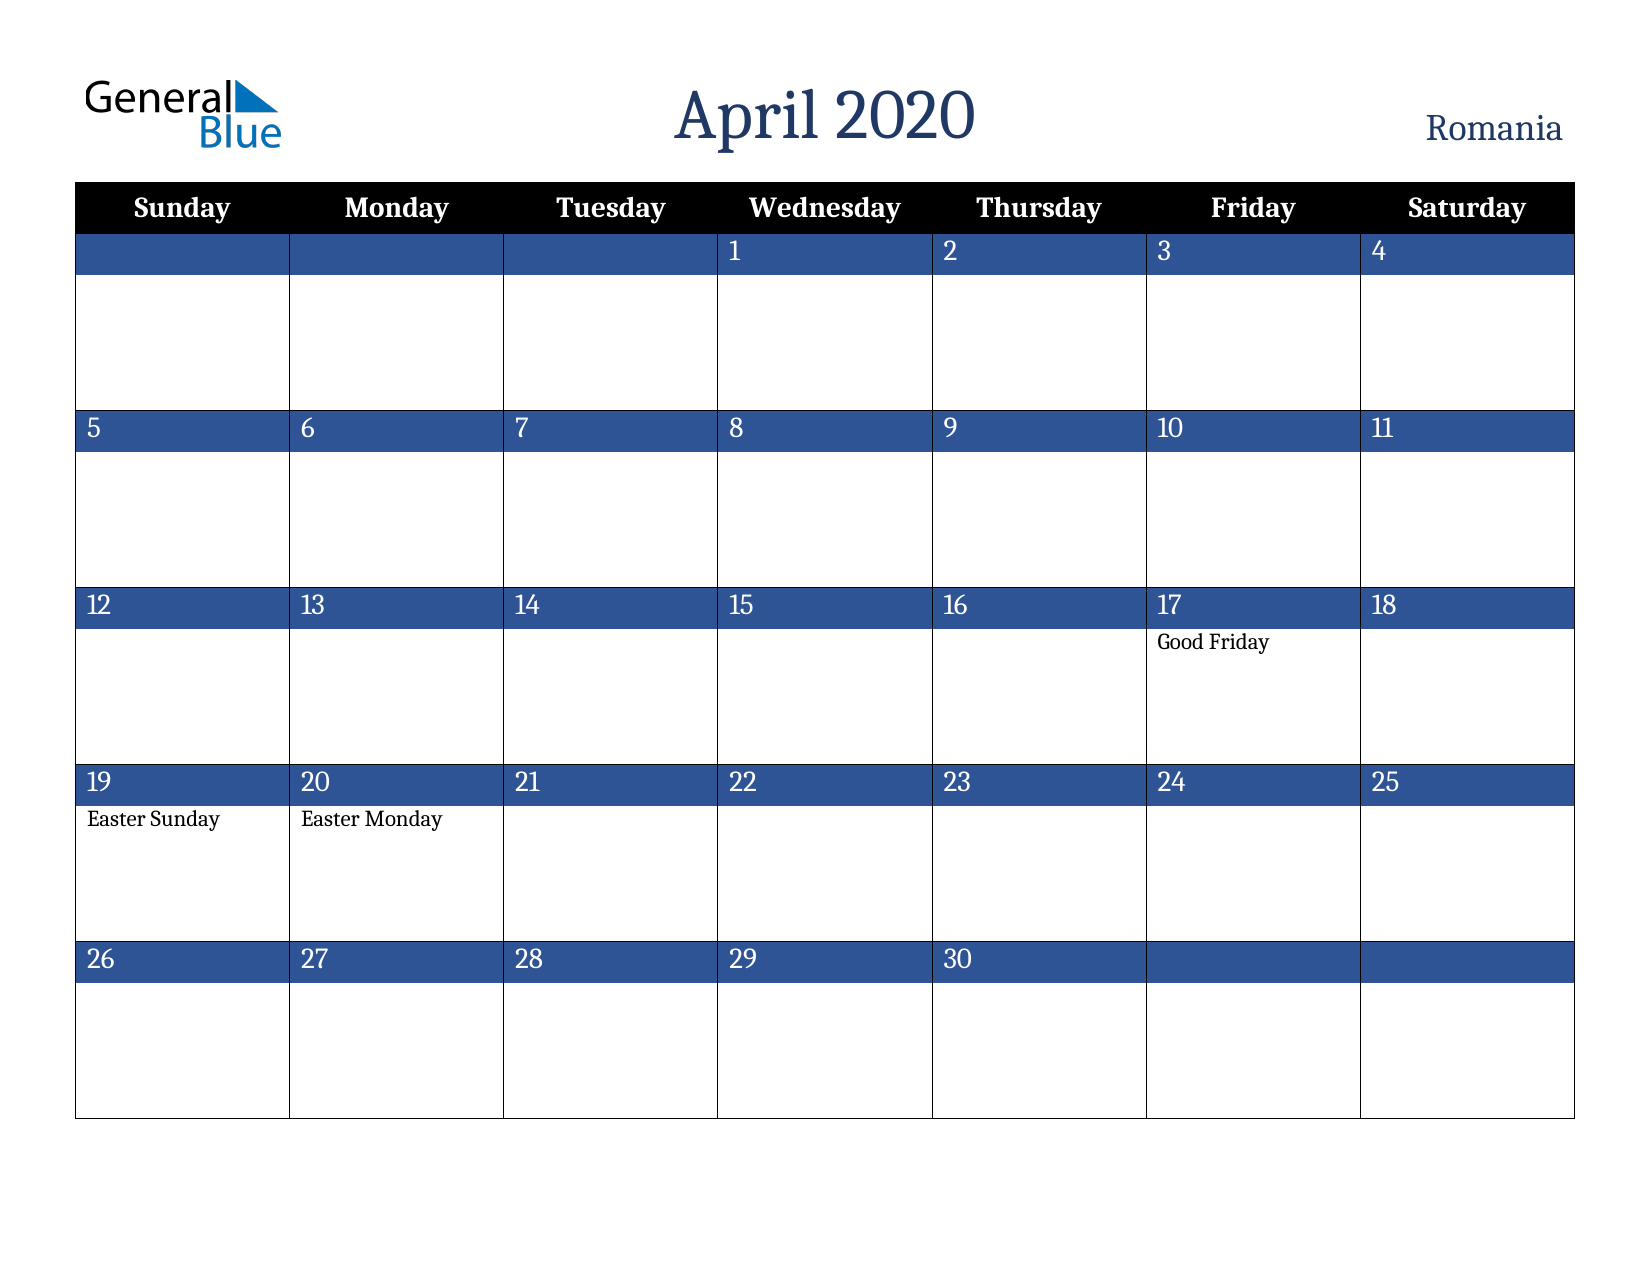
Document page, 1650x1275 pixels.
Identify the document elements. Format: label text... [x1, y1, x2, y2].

table_cell 22 [718, 765, 932, 806]
table_cell [1361, 942, 1574, 983]
table_cell [1147, 806, 1360, 941]
table_cell Sunday [76, 183, 289, 233]
table_cell 28 [504, 942, 717, 983]
table_cell [933, 275, 1146, 410]
table_cell [504, 234, 717, 275]
table_header Romania [1146, 75, 1574, 182]
table_header [76, 75, 503, 182]
table_cell 19 [76, 765, 289, 806]
table_cell [718, 806, 932, 941]
table_cell [504, 452, 717, 587]
table_cell [933, 806, 1146, 941]
table_cell [290, 275, 503, 410]
table_cell 21 [504, 765, 717, 806]
table_cell Saturday [1361, 183, 1574, 233]
table_cell [1361, 983, 1574, 1118]
table_cell Friday [1147, 183, 1360, 233]
table_cell [76, 234, 289, 275]
table_cell [504, 275, 717, 410]
table_cell [76, 629, 289, 764]
table_cell 18 [1361, 588, 1574, 629]
table_cell [1361, 629, 1574, 764]
table_cell [290, 629, 503, 764]
table_cell [718, 629, 932, 764]
table_cell [504, 983, 717, 1118]
table_cell [76, 452, 289, 587]
table_cell 26 [76, 942, 289, 983]
table_cell 11 [1361, 411, 1574, 452]
table_cell 16 [933, 588, 1146, 629]
table_cell 10 [1147, 411, 1360, 452]
table_cell 6 [290, 411, 503, 452]
table_cell [290, 983, 503, 1118]
table_cell 17 [1147, 588, 1360, 629]
table_cell [718, 983, 932, 1118]
table_cell [1361, 452, 1574, 587]
table_cell [933, 983, 1146, 1118]
table_cell 14 [504, 588, 717, 629]
table_cell [504, 629, 717, 764]
table_cell 5 [76, 411, 289, 452]
table_cell 23 [933, 765, 1146, 806]
table_cell [1147, 942, 1360, 983]
table_cell [1147, 452, 1360, 587]
table_cell 27 [290, 942, 503, 983]
table_cell [76, 275, 289, 410]
table_cell [1361, 806, 1574, 941]
table_header April 2020 [504, 75, 1146, 182]
table_cell 20 [290, 765, 503, 806]
table_cell [76, 983, 289, 1118]
table_cell Easter Sunday [76, 806, 289, 941]
table_cell [1361, 275, 1574, 410]
table_cell Easter Monday [290, 806, 503, 941]
table_cell [1147, 983, 1360, 1118]
table_cell 13 [290, 588, 503, 629]
table_cell 3 [1147, 234, 1360, 275]
table_cell 1 [718, 234, 932, 275]
table_cell [933, 452, 1146, 587]
table_cell 2 [933, 234, 1146, 275]
picture [86, 80, 281, 148]
table_cell 9 [933, 411, 1146, 452]
table_cell 29 [718, 942, 932, 983]
table_cell [1147, 275, 1360, 410]
table_cell 12 [76, 588, 289, 629]
table_cell Good Friday [1147, 629, 1360, 764]
table_cell 4 [1361, 234, 1574, 275]
table_cell 24 [1147, 765, 1360, 806]
table_cell Wednesday [718, 183, 932, 233]
table_cell [504, 806, 717, 941]
table_cell Tuesday [504, 183, 717, 233]
table_cell [718, 275, 932, 410]
table_cell 15 [718, 588, 932, 629]
table_cell [290, 234, 503, 275]
table_cell [933, 629, 1146, 764]
table_cell [718, 452, 932, 587]
table_cell 7 [504, 411, 717, 452]
table_cell 8 [718, 411, 932, 452]
table_cell Thursday [933, 183, 1146, 233]
table_cell 30 [933, 942, 1146, 983]
table_cell Monday [290, 183, 503, 233]
table_cell 25 [1361, 765, 1574, 806]
table_cell [290, 452, 503, 587]
